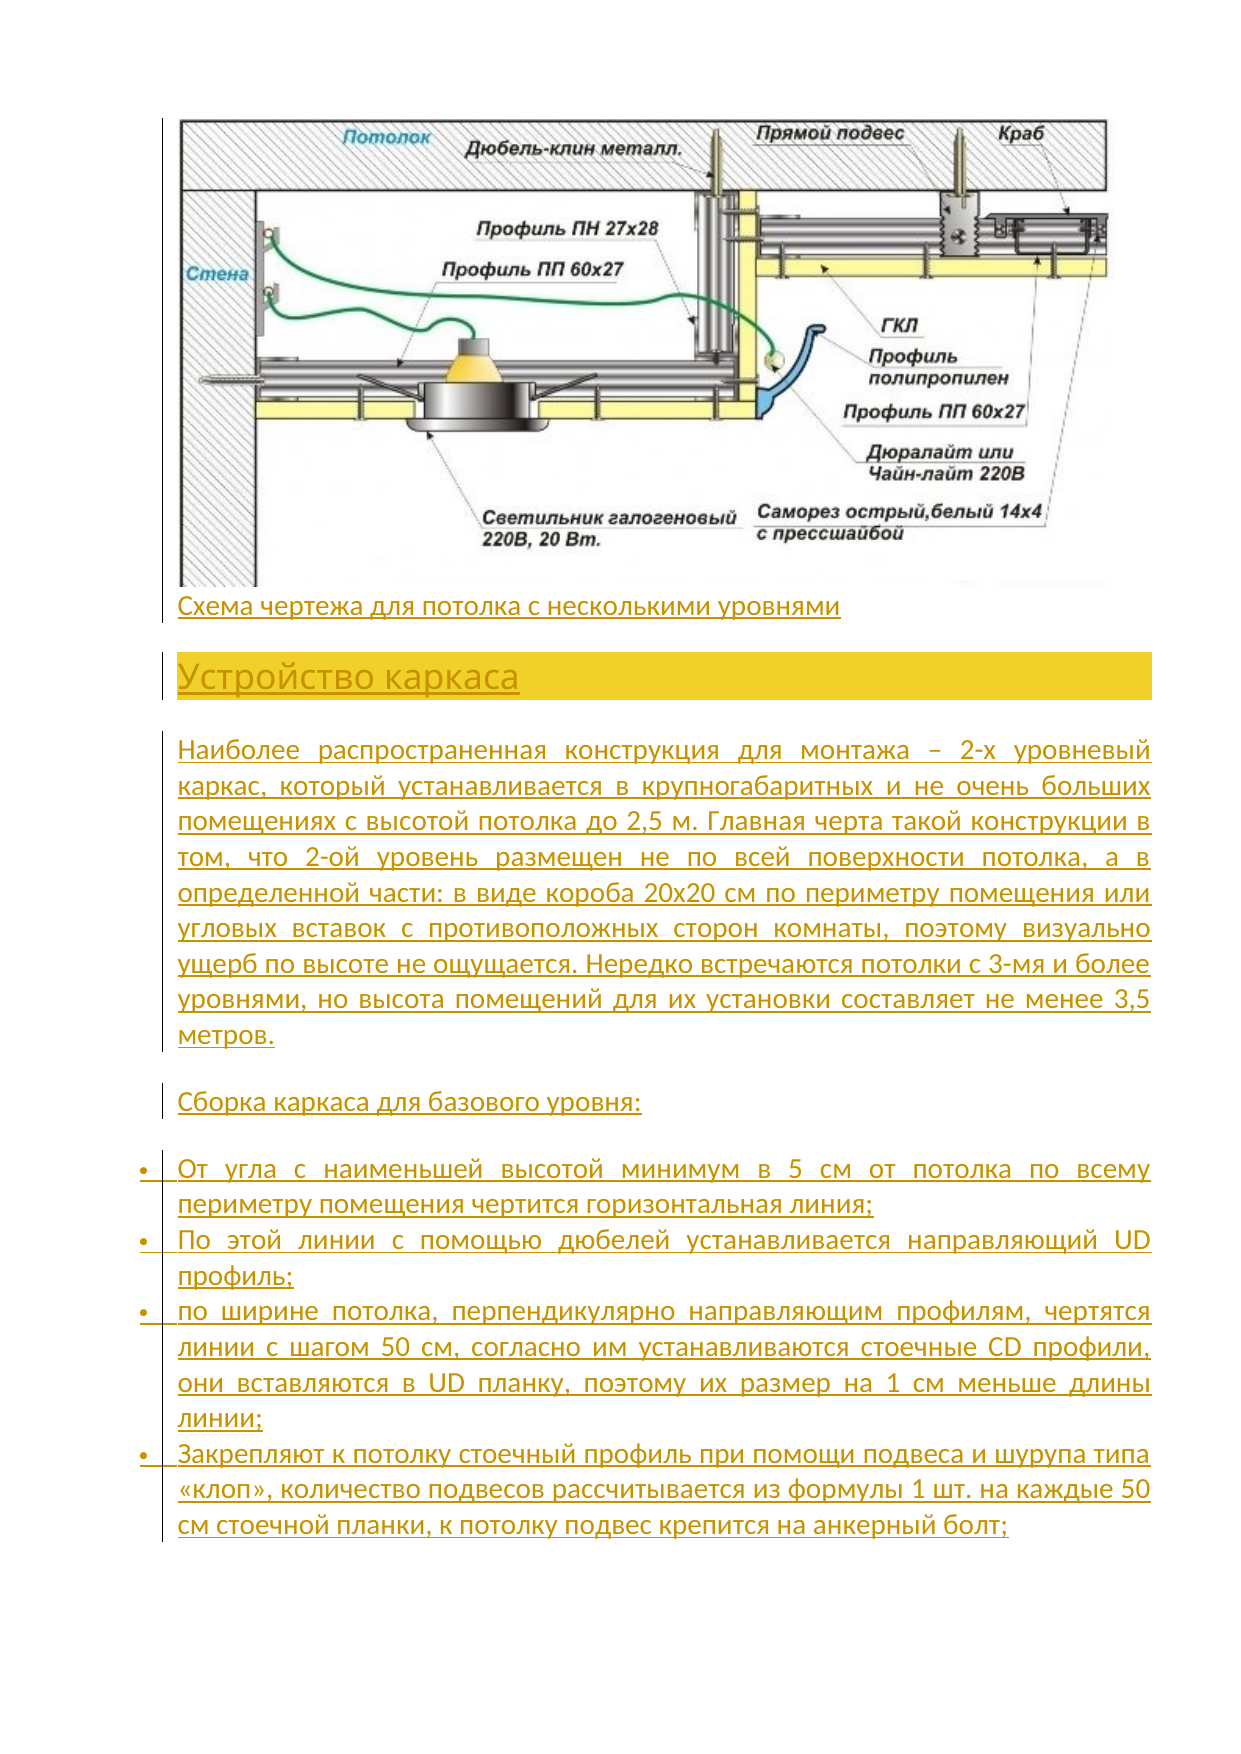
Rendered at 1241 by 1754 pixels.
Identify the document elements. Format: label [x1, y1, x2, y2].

picture [177, 118, 1115, 587]
